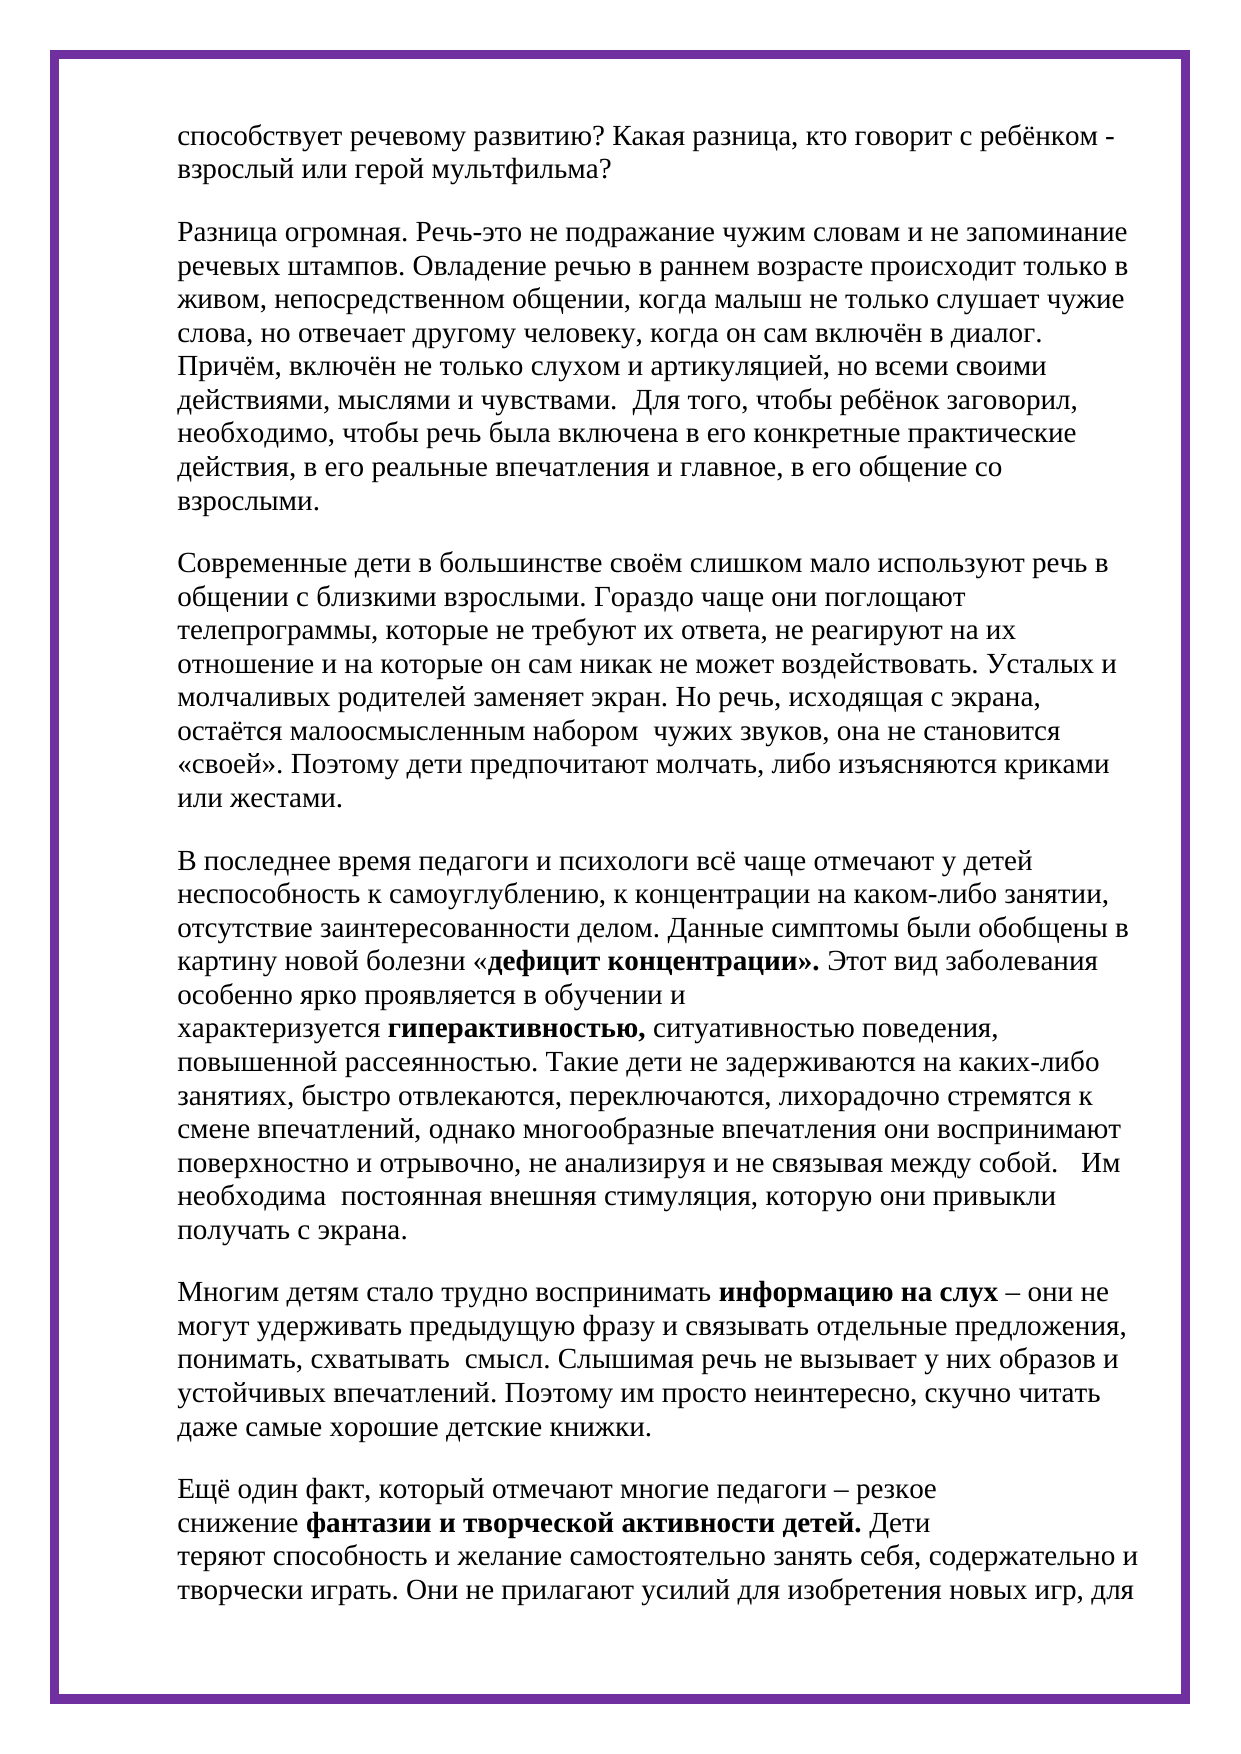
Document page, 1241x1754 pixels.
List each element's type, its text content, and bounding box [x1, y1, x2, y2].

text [177, 118, 1152, 185]
text Многим детям стало трудно воспринимать информацию на слух – они не могут удерживать предыдущую фразу и связывать отдельные предложения, понимать, схватывать смысл. Слышимая речь не вызывает у них образов и устойчивых впечатлений. Поэтому им просто неинтересно, скучно читать даже самые хорошие детские книжки. [177, 1274, 1152, 1442]
text Современные дети в большинстве своём слишком мало используют речь в общении с близкими взрослыми. Гораздо чаще они поглощают телепрограммы, которые не требуют их ответа, не реагируют на их отношение и на которые он сам никак не может воздействовать. Усталых и молчаливых родителей заменяет экран. Но речь, исходящая с экрана, остаётся малоосмысленным набором чужих звуков, она не становится «своей». Поэтому дети предпочитают молчать, либо изъясняются криками или жестами. [177, 545, 1152, 814]
text Разница огромная. Речь-это не подражание чужим словам и не запоминание речевых штампов. Овладение речью в раннем возрасте происходит только в живом, непосредственном общении, когда малыш не только слушает чужие слова, но отвечает другому человеку, когда он сам включён в диалог. Причём, включён не только слухом и артикуляцией, но всеми своими действиями, мыслями и чувствами. Для того, чтобы ребёнок заговорил, необходимо, чтобы речь была включена в его конкретные практические действия, в его реальные впечатления и главное, в его общение со взрослыми. [177, 214, 1152, 516]
text В последнее время педагоги и психологи всё чаще отмечают у детей неспособность к самоуглублению, к концентрации на каком-либо занятии, отсутствие заинтересованности делом. Данные симптомы были обобщены в картину новой болезни «дефицит концентрации». Этот вид заболевания особенно ярко проявляется в обучении и характеризуется гиперактивностью, ситуативностью поведения, повышенной рассеянностью. Такие дети не задерживаются на каких-либо занятиях, быстро отвлекаются, переключаются, лихорадочно стремятся к смене впечатлений, однако многообразные впечатления они воспринимают поверхностно и отрывочно, не анализируя и не связывая между собой. Им необходима постоянная внешняя стимуляция, которую они привыкли получать с экрана. [177, 843, 1152, 1245]
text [177, 1471, 1152, 1606]
